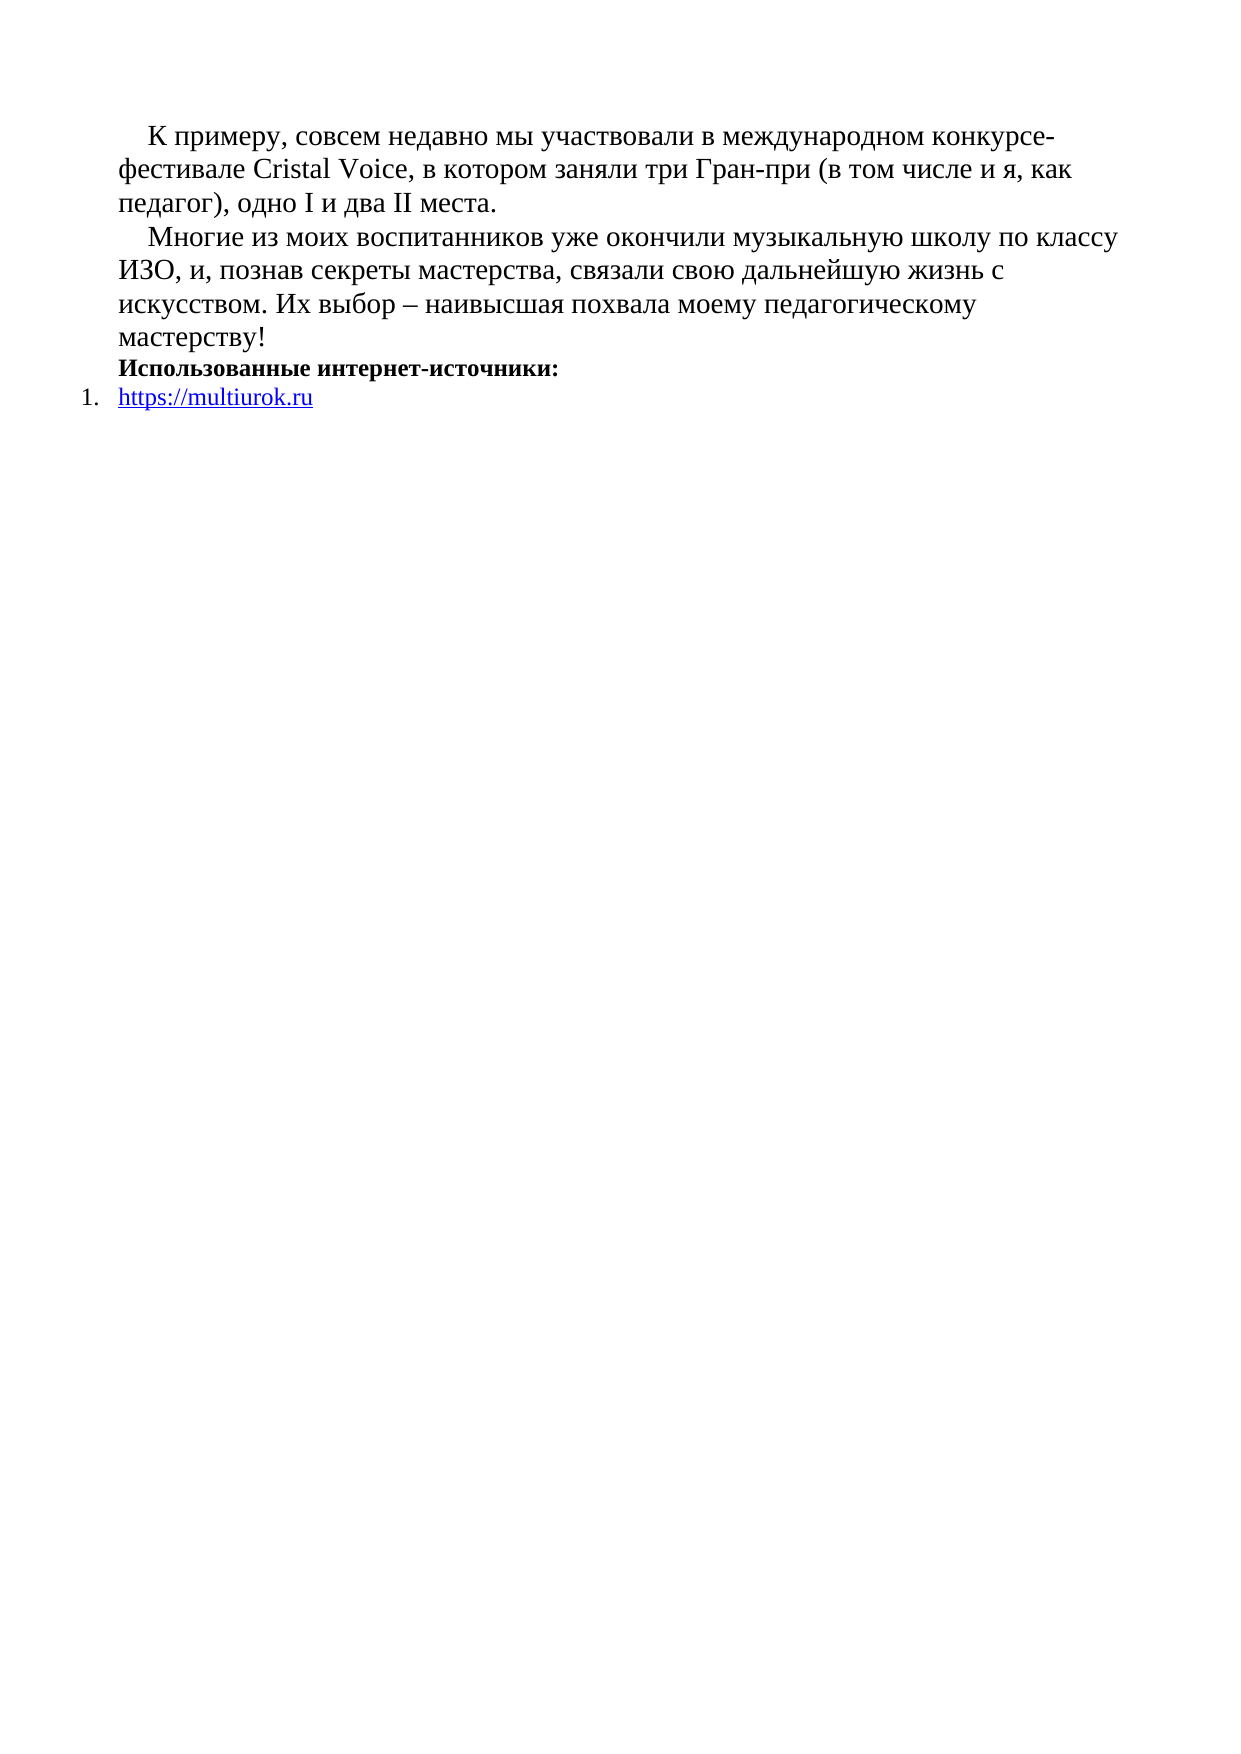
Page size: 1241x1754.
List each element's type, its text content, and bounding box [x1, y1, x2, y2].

list https://multiurok.ru [81, 382, 1122, 410]
text Многие из моих воспитанников уже окончили музыкальную школу по классу ИЗО, и, познав секреты мастерства, связали свою дальнейшую жизнь с искусством. Их выбор – наивысшая похвала моему педагогическому мастерству! [118, 219, 1122, 353]
text К примеру, совсем недавно мы участвовали в международном конкурсе-фестивале Cristal Voice, в котором заняли три Гран-при (в том числе и я, как педагог), одно I и два II места. [118, 118, 1122, 219]
text Использованные интернет-источники: [118, 353, 1122, 382]
